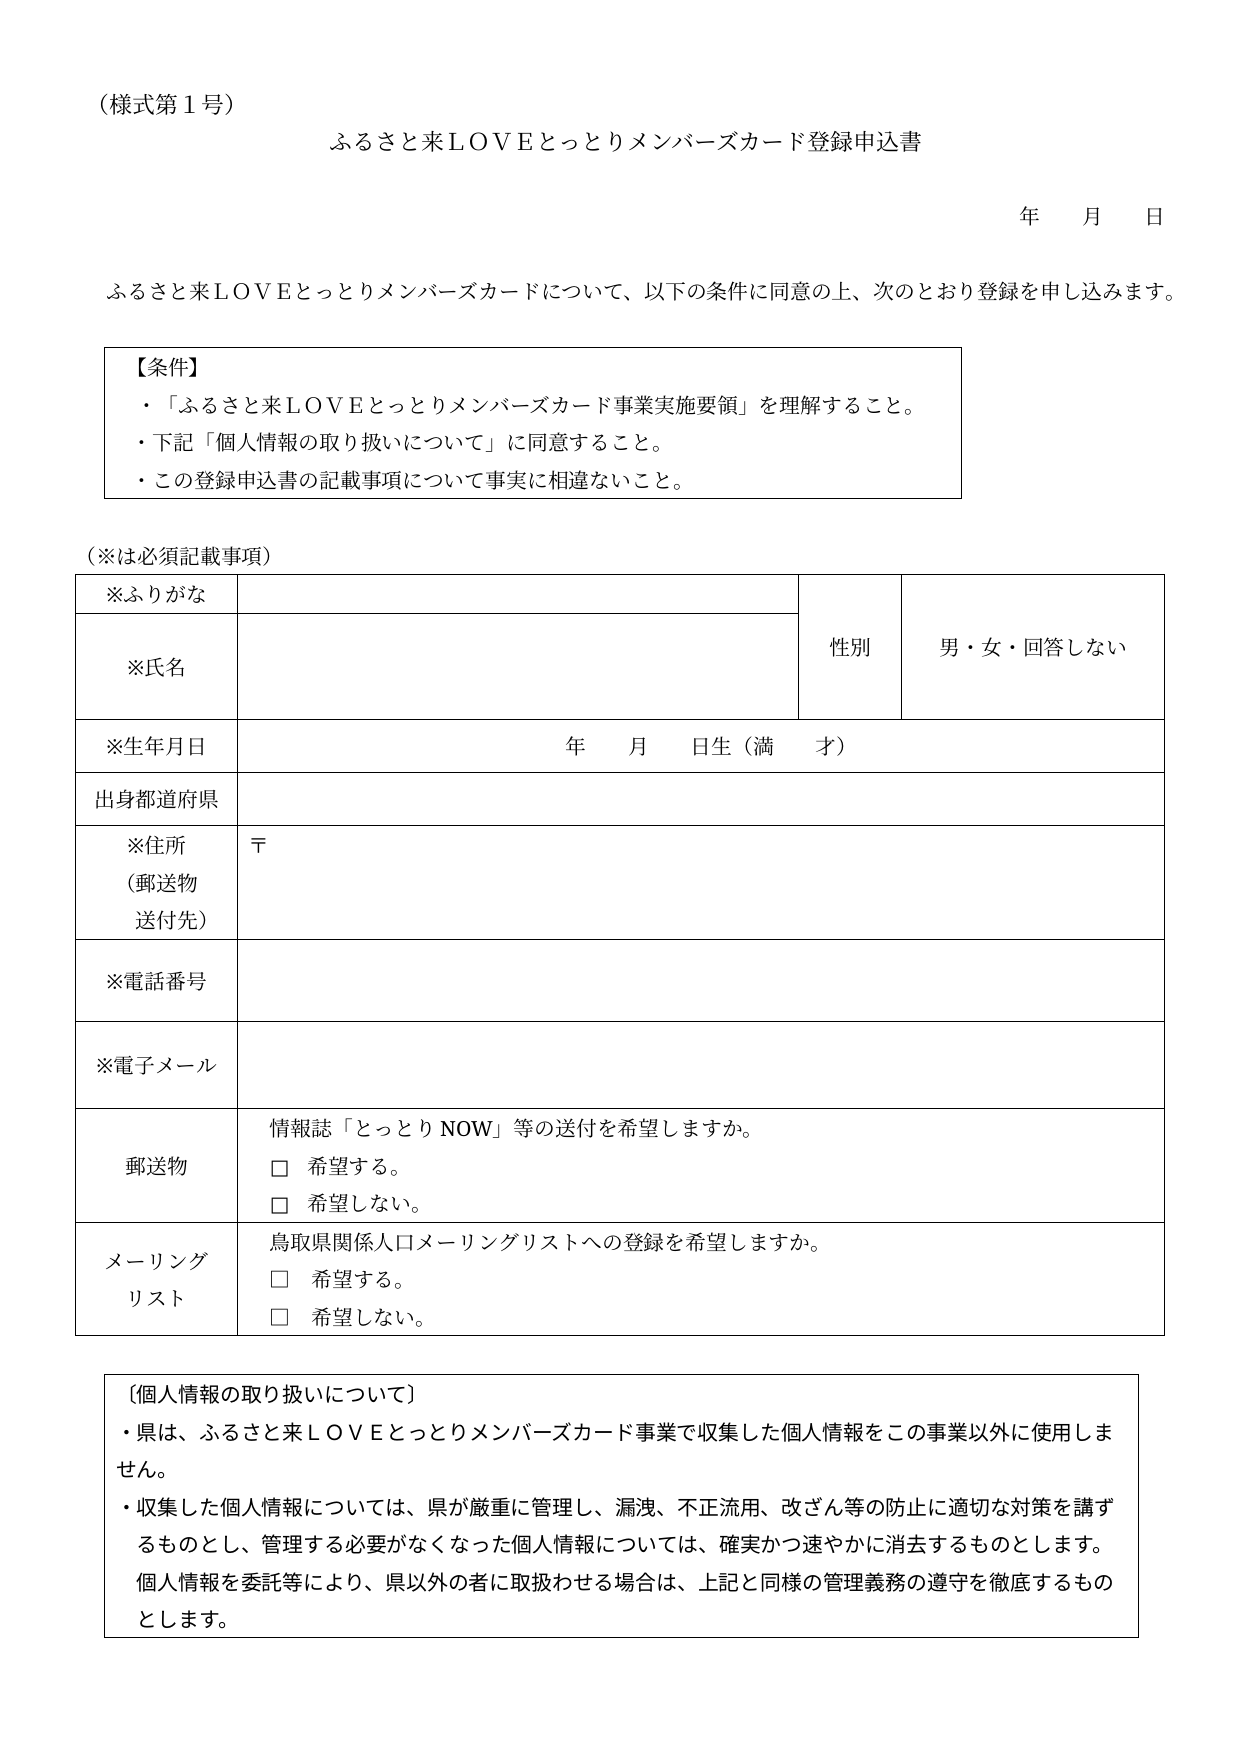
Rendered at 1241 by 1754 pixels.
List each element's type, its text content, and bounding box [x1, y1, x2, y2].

table_cell ※電話番号 [76, 940, 237, 1021]
table_cell [238, 1022, 1164, 1108]
text ふるさと来ＬＯＶＥとっとりメンバーズカードについて、以下の条件に同意の上、次のとおり登録を申し込みます。 [75, 272, 1165, 309]
table_cell ※住所 （郵送物 送付先） [76, 826, 237, 938]
table_cell メーリング リスト [76, 1223, 237, 1335]
table_header ※ふりがな [76, 575, 237, 612]
text ふるさと来ＬＯＶＥとっとりメンバーズカード登録申込書 [75, 122, 1165, 159]
table_cell [238, 773, 1164, 825]
table_cell 鳥取県関係人口メーリングリストへの登録を希望しますか。 □ 希望する。 □ 希望しない。 [238, 1223, 1164, 1335]
text （※は必須記載事項） [75, 536, 1165, 574]
text 年 月 日 [75, 197, 1165, 234]
table_cell [238, 940, 1164, 1021]
table_cell 〒 [238, 826, 1164, 938]
table_header 【条件】 ・「ふるさと来ＬＯＶＥとっとりメンバーズカード事業実施要領」を理解すること。 ・下記「個人情報の取り扱いについて」に同意すること。 ・この登録申込書の記載事項について事実に相違ないこと。 [105, 348, 961, 498]
table_cell 出身都道府県 [76, 773, 237, 825]
table_cell ※電子メール [76, 1022, 237, 1108]
table_cell ※生年月日 [76, 720, 237, 772]
table_cell 情報誌「とっとりNOW」等の送付を希望しますか。 希望する。 希望しない。 [238, 1109, 1164, 1222]
text （様式第１号） [75, 84, 1165, 122]
table_cell ※氏名 [76, 614, 237, 719]
table_cell 郵送物 [76, 1109, 237, 1222]
table_header [238, 575, 798, 612]
table_header 性別 [799, 575, 901, 719]
table_header 〔個人情報の取り扱いについて〕 ・県は、ふるさと来ＬＯＶＥとっとりメンバーズカード事業で収集した個人情報をこの事業以外に使用しません。 ・収集した個人情報については、県が厳重に管理し、漏洩、不正流用、改ざん等の防止に適切な対策を講ずるものとし、管理する必要がなくなった個人情報については、確実かつ速やかに消去するものとします。個人情報を委託等により、県以外の者に取扱わせる場合は、上記と同様の管理義務の遵守を徹底するものとします。 [105, 1375, 1138, 1637]
table_cell 年 月 日生（満 才） [238, 720, 1164, 772]
table_cell [238, 614, 798, 719]
table_header 男・女・回答しない [902, 575, 1164, 719]
